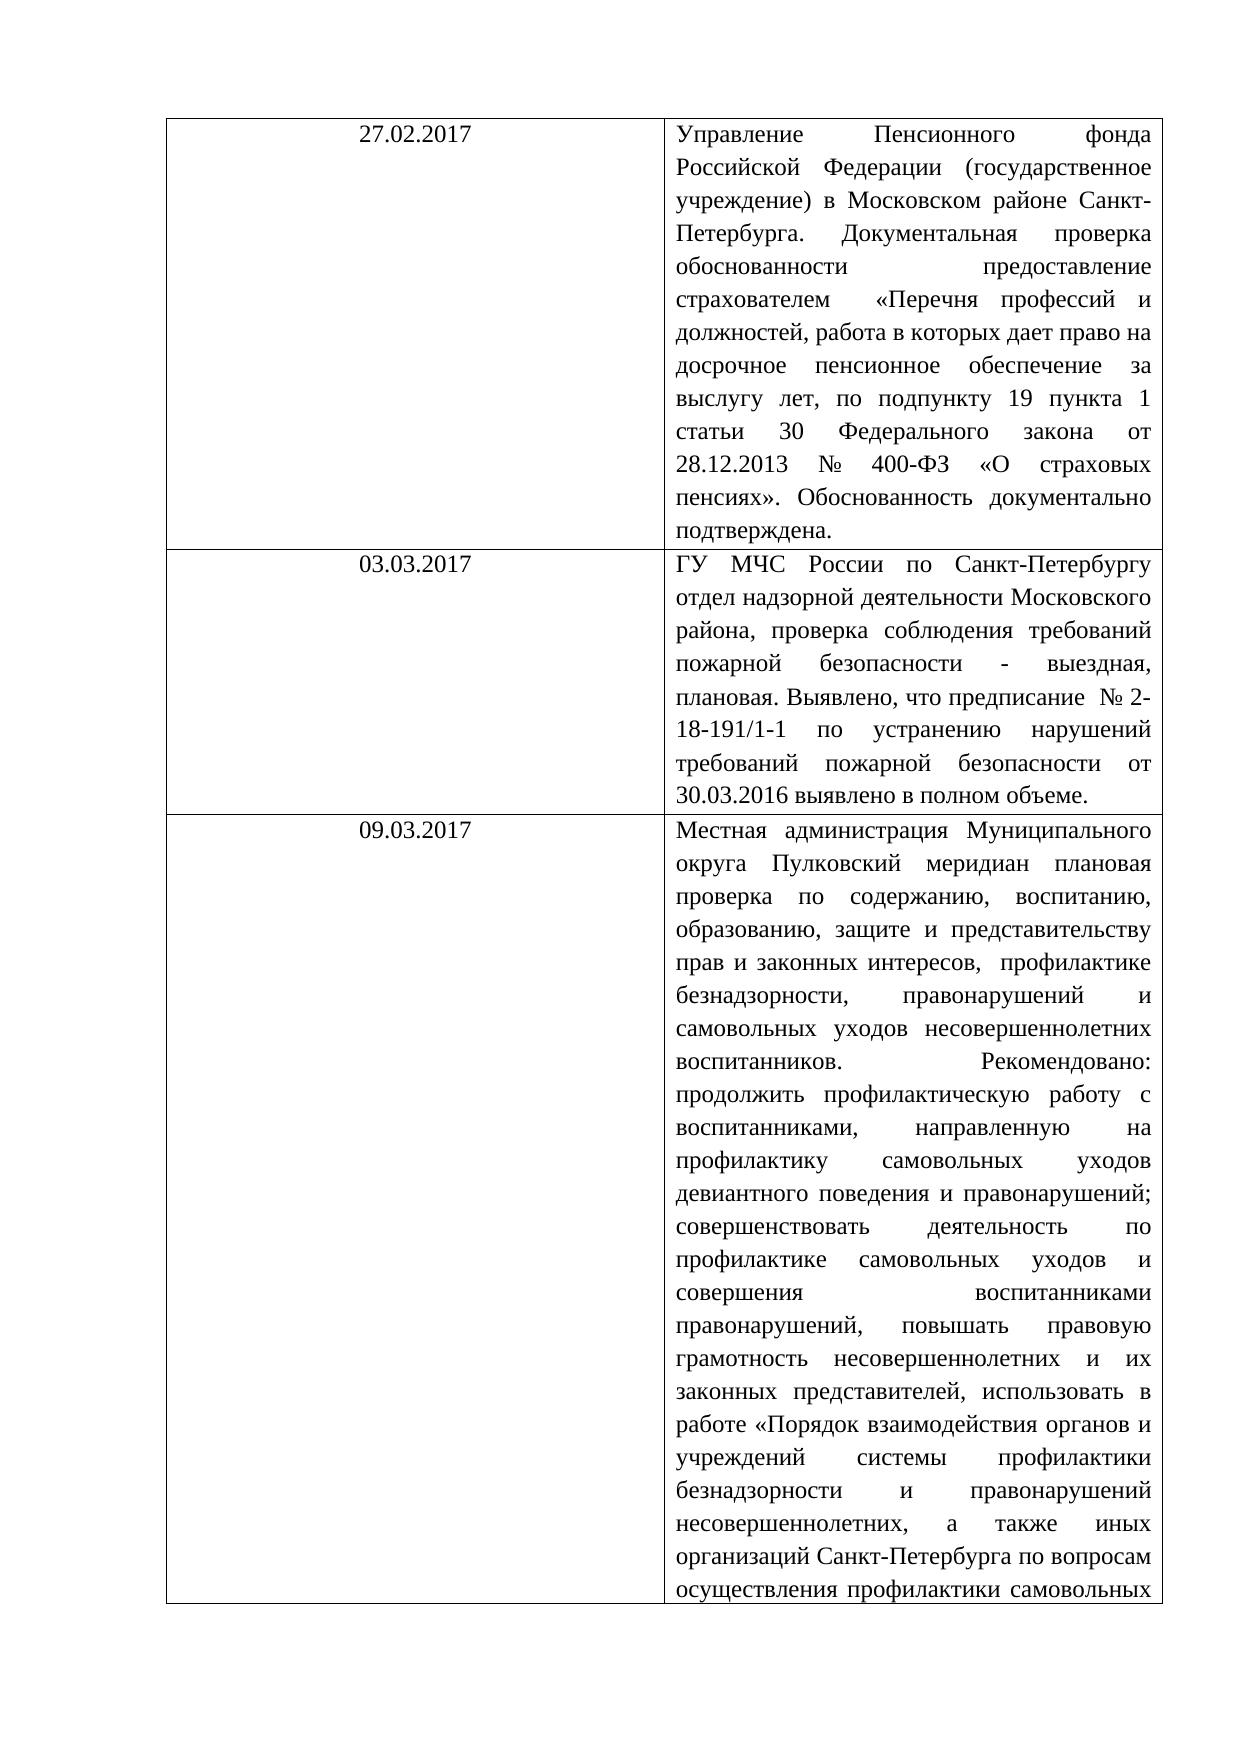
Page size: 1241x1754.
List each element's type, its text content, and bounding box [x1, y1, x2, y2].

table_cell ГУ МЧС России по Санкт-Петербургу отдел надзорной деятельности Московского района, проверка соблюдения требований пожарной безопасности - выездная, плановая. Выявлено, что предписание № 2-18-191/1-1 по устранению нарушений требований пожарной безопасности от 30.03.2016 выявлено в полном объеме. [665, 550, 1162, 814]
table_cell 03.03.2017 [167, 550, 664, 814]
table_header 27.02.2017 [167, 119, 664, 548]
table_cell 09.03.2017 [167, 815, 664, 1603]
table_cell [665, 815, 1162, 1603]
table_header Управление Пенсионного фонда Российской Федерации (государственное учреждение) в Московском районе Санкт-Петербурга. Документальная проверка обоснованности предоставление страхователем «Перечня профессий и должностей, работа в которых дает право на досрочное пенсионное обеспечение за выслугу лет, по подпункту 19 пункта 1 статьи 30 Федерального закона от 28.12.2013 № 400-ФЗ «О страховых пенсиях». Обоснованность документально подтверждена. [665, 119, 1162, 548]
